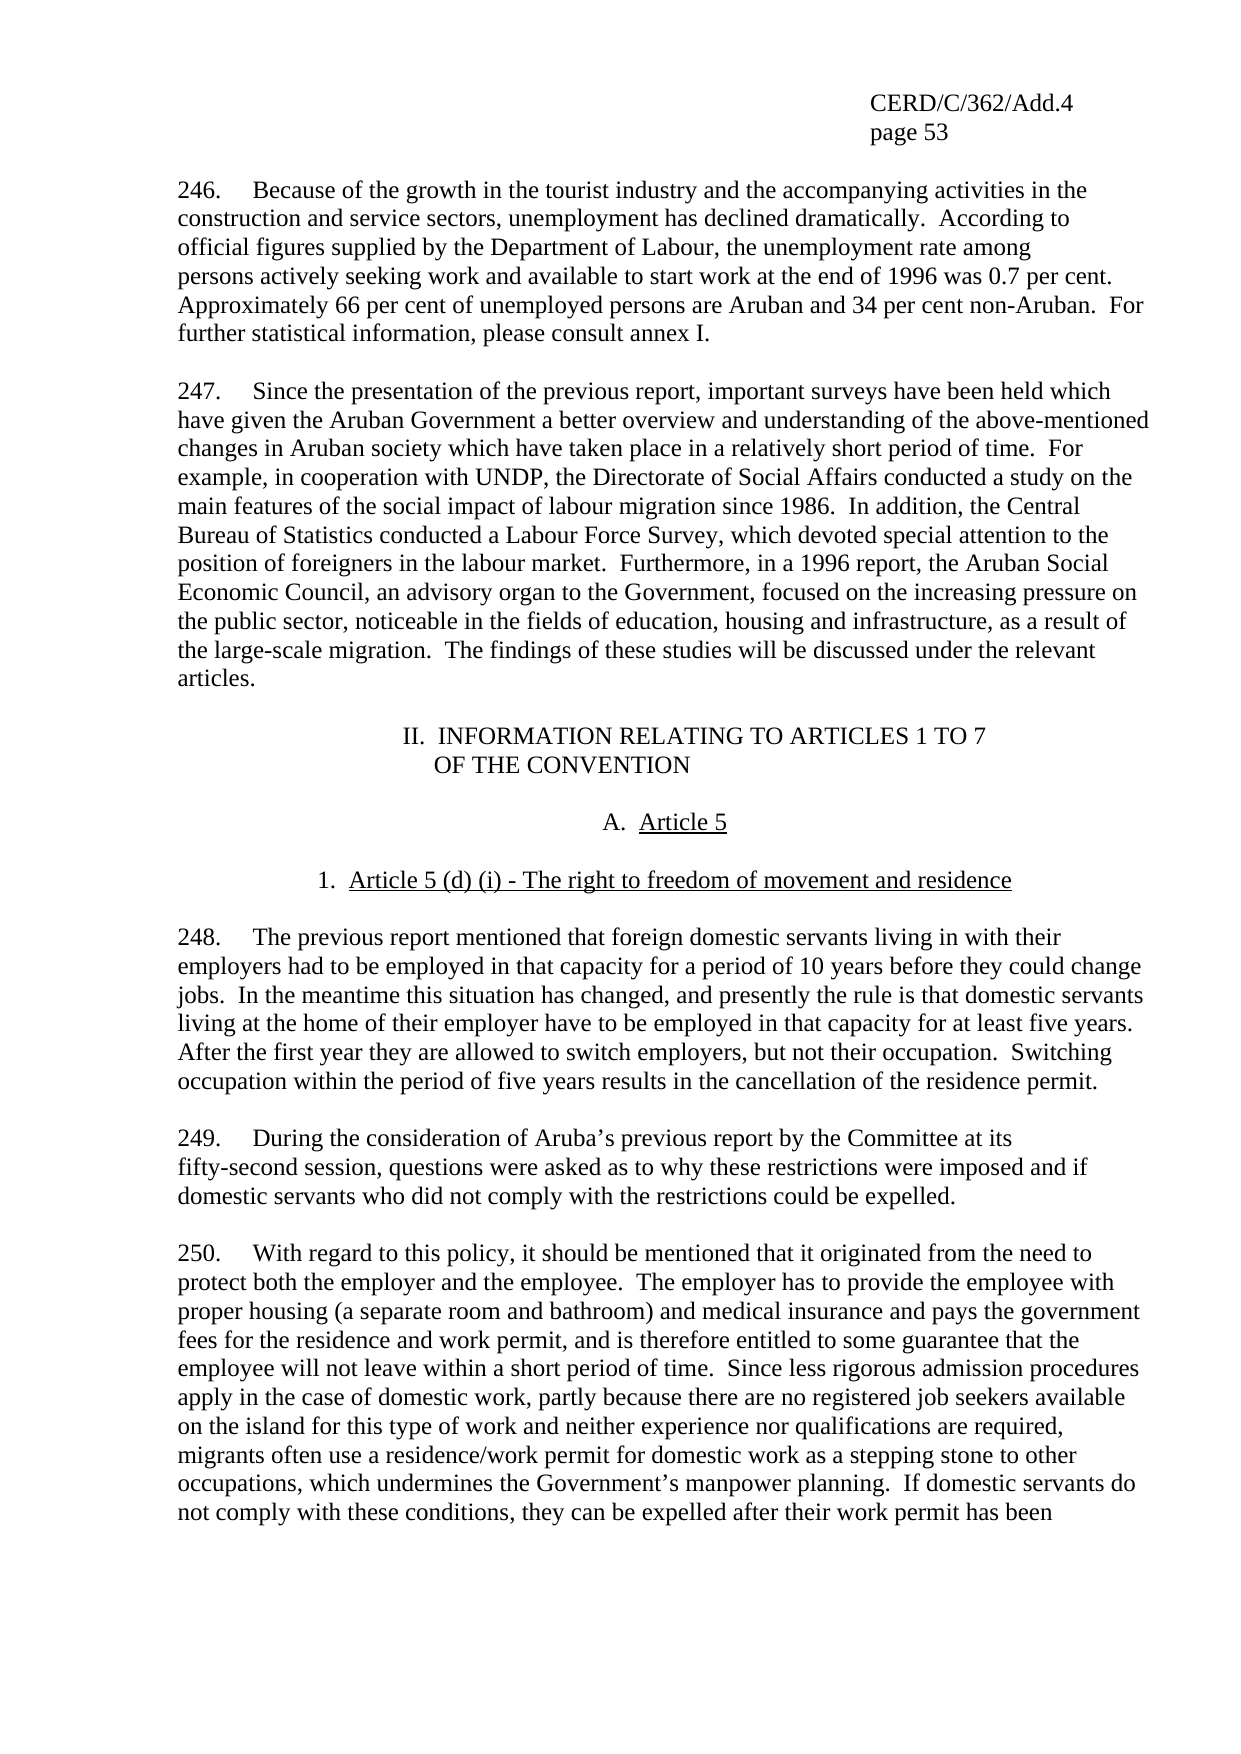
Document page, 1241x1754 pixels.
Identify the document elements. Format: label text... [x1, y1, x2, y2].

text 247. Since the presentation of the previous report, important surveys have been held which have given the Aruban Government a better overview and understanding of the above-mentioned changes in Aruban society which have taken place in a relatively short period of time. For example, in cooperation with UNDP, the Directorate of Social Affairs conducted a study on the main features of the social impact of labour migration since 1986. In addition, the Central Bureau of Statistics conducted a Labour Force Survey, which devoted special attention to the position of foreigners in the labour market. Furthermore, in a 1996 report, the Aruban Social Economic Council, an advisory organ to the Government, focused on the increasing pressure on the public sector, noticeable in the fields of education, housing and infrastructure, as a result of the large-scale migration. The findings of these studies will be discussed under the relevant articles. [177, 376, 1152, 692]
text II. INFORMATION RELATING TO ARTICLES 1 TO 7 [177, 721, 1152, 750]
text 249. During the consideration of Aruba’s previous report by the Committee at its fifty-second session, questions were asked as to why these restrictions were imposed and if domestic servants who did not comply with the restrictions could be expelled. [177, 1123, 1152, 1210]
text 246. Because of the growth in the tourist industry and the accompanying activities in the construction and service sectors, unemployment has declined dramatically. According to official figures supplied by the Department of Labour, the unemployment rate among persons actively seeking work and available to start work at the end of 1996 was 0.7 per cent. Approximately 66 per cent of unemployed persons are Aruban and 34 per cent non-Aruban. For further statistical information, please consult annex I. [177, 175, 1152, 347]
text 248. The previous report mentioned that foreign domestic servants living in with their employers had to be employed in that capacity for a period of 10 years before they could change jobs. In the meantime this situation has changed, and presently the rule is that domestic servants living at the home of their employer have to be employed in that capacity for at least five years. After the first year they are allowed to switch employers, but not their occupation. Switching occupation within the period of five years results in the cancellation of the residence permit. [177, 922, 1152, 1095]
text 1. Article 5 (d) (i) - The right to freedom of movement and residence [177, 865, 1152, 893]
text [177, 1238, 1152, 1526]
text OF THE CONVENTION [177, 750, 1152, 778]
text A. Article 5 [177, 807, 1152, 836]
